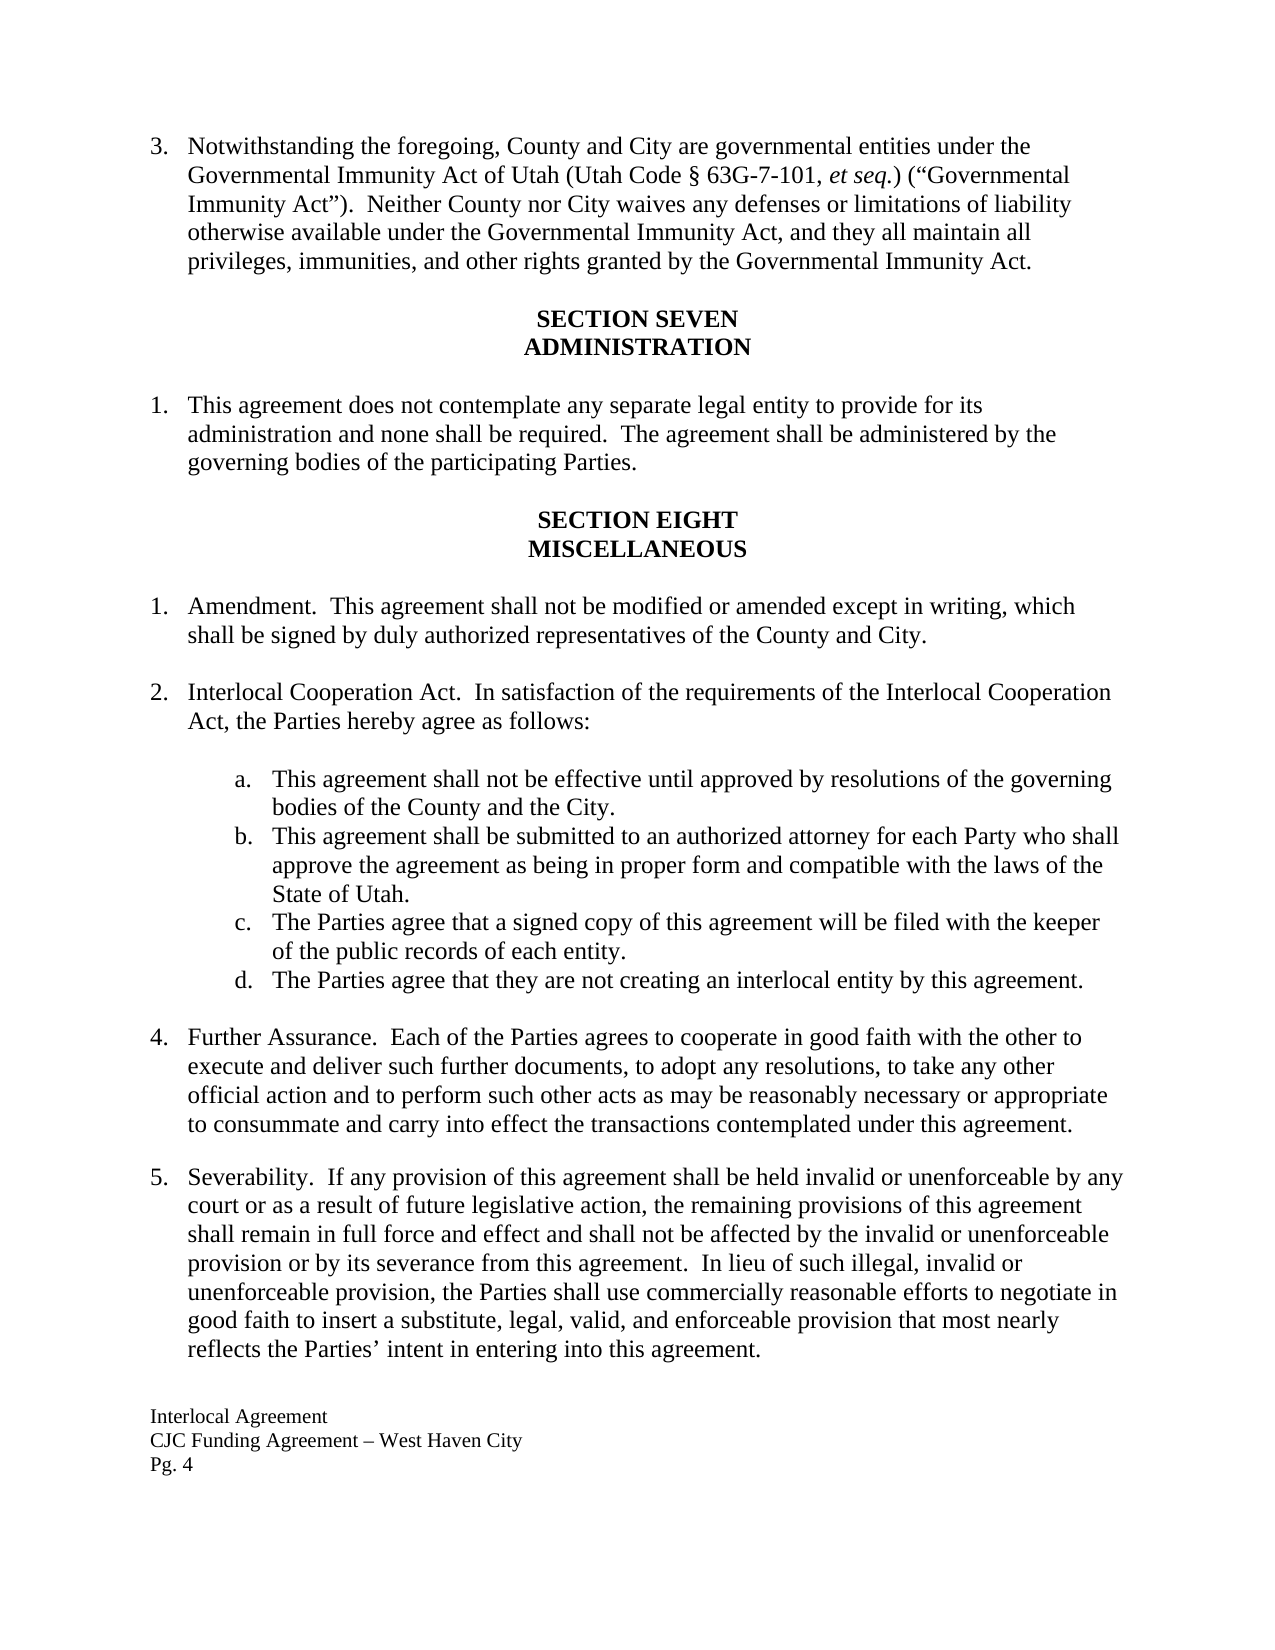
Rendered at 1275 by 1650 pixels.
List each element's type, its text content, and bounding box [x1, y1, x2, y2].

list Further Assurance. Each of the Parties agrees to cooperate in good faith with the other to execute and deliver such further documents, to adopt any resolutions, to take any other official action and to perform such other acts as may be reasonably necessary or appropriate to consummate and carry into effect the transactions contemplated under this agreement. [150, 1022, 1125, 1137]
list The Parties agree that they are not creating an interlocal entity by this agreement. [234, 965, 1125, 994]
list This agreement shall not be effective until approved by resolutions of the governing bodies of the County and the City. [234, 764, 1125, 821]
text MISCELLANEOUS [150, 534, 1125, 562]
list Severability. If any provision of this agreement shall be held invalid or unenforceable by any court or as a result of future legislative action, the remaining provisions of this agreement shall remain in full force and effect and shall not be affected by the invalid or unenforceable provision or by its severance from this agreement. In lieu of such illegal, invalid or unenforceable provision, the Parties shall use commercially reasonable efforts to negotiate in good faith to insert a substitute, legal, valid, and enforceable provision that most nearly reflects the Parties’ intent in entering into this agreement. [150, 1162, 1125, 1363]
text ADMINISTRATION [150, 332, 1125, 361]
text SECTION SEVEN [150, 304, 1125, 332]
list This agreement shall be submitted to an authorized attorney for each Party who shall approve the agreement as being in proper form and compatible with the laws of the State of Utah. [234, 821, 1125, 907]
list The Parties agree that a signed copy of this agreement will be filed with the keeper of the public records of each entity. [234, 907, 1125, 965]
list Interlocal Cooperation Act. In satisfaction of the requirements of the Interlocal Cooperation Act, the Parties hereby agree as follows: [150, 677, 1125, 735]
text SECTION EIGHT [150, 505, 1125, 534]
list Notwithstanding the foregoing, County and City are governmental entities under the Governmental Immunity Act of Utah (Utah Code § 63G-7-101, et seq.) (“Governmental Immunity Act”). Neither County nor City waives any defenses or limitations of liability otherwise available under the Governmental Immunity Act, and they all maintain all privileges, immunities, and other rights granted by the Governmental Immunity Act. [150, 131, 1125, 275]
list This agreement does not contemplate any separate legal entity to provide for its administration and none shall be required. The agreement shall be administered by the governing bodies of the participating Parties. [150, 390, 1125, 476]
list Amendment. This agreement shall not be modified or amended except in writing, which shall be signed by duly authorized representatives of the County and City. [150, 591, 1125, 649]
